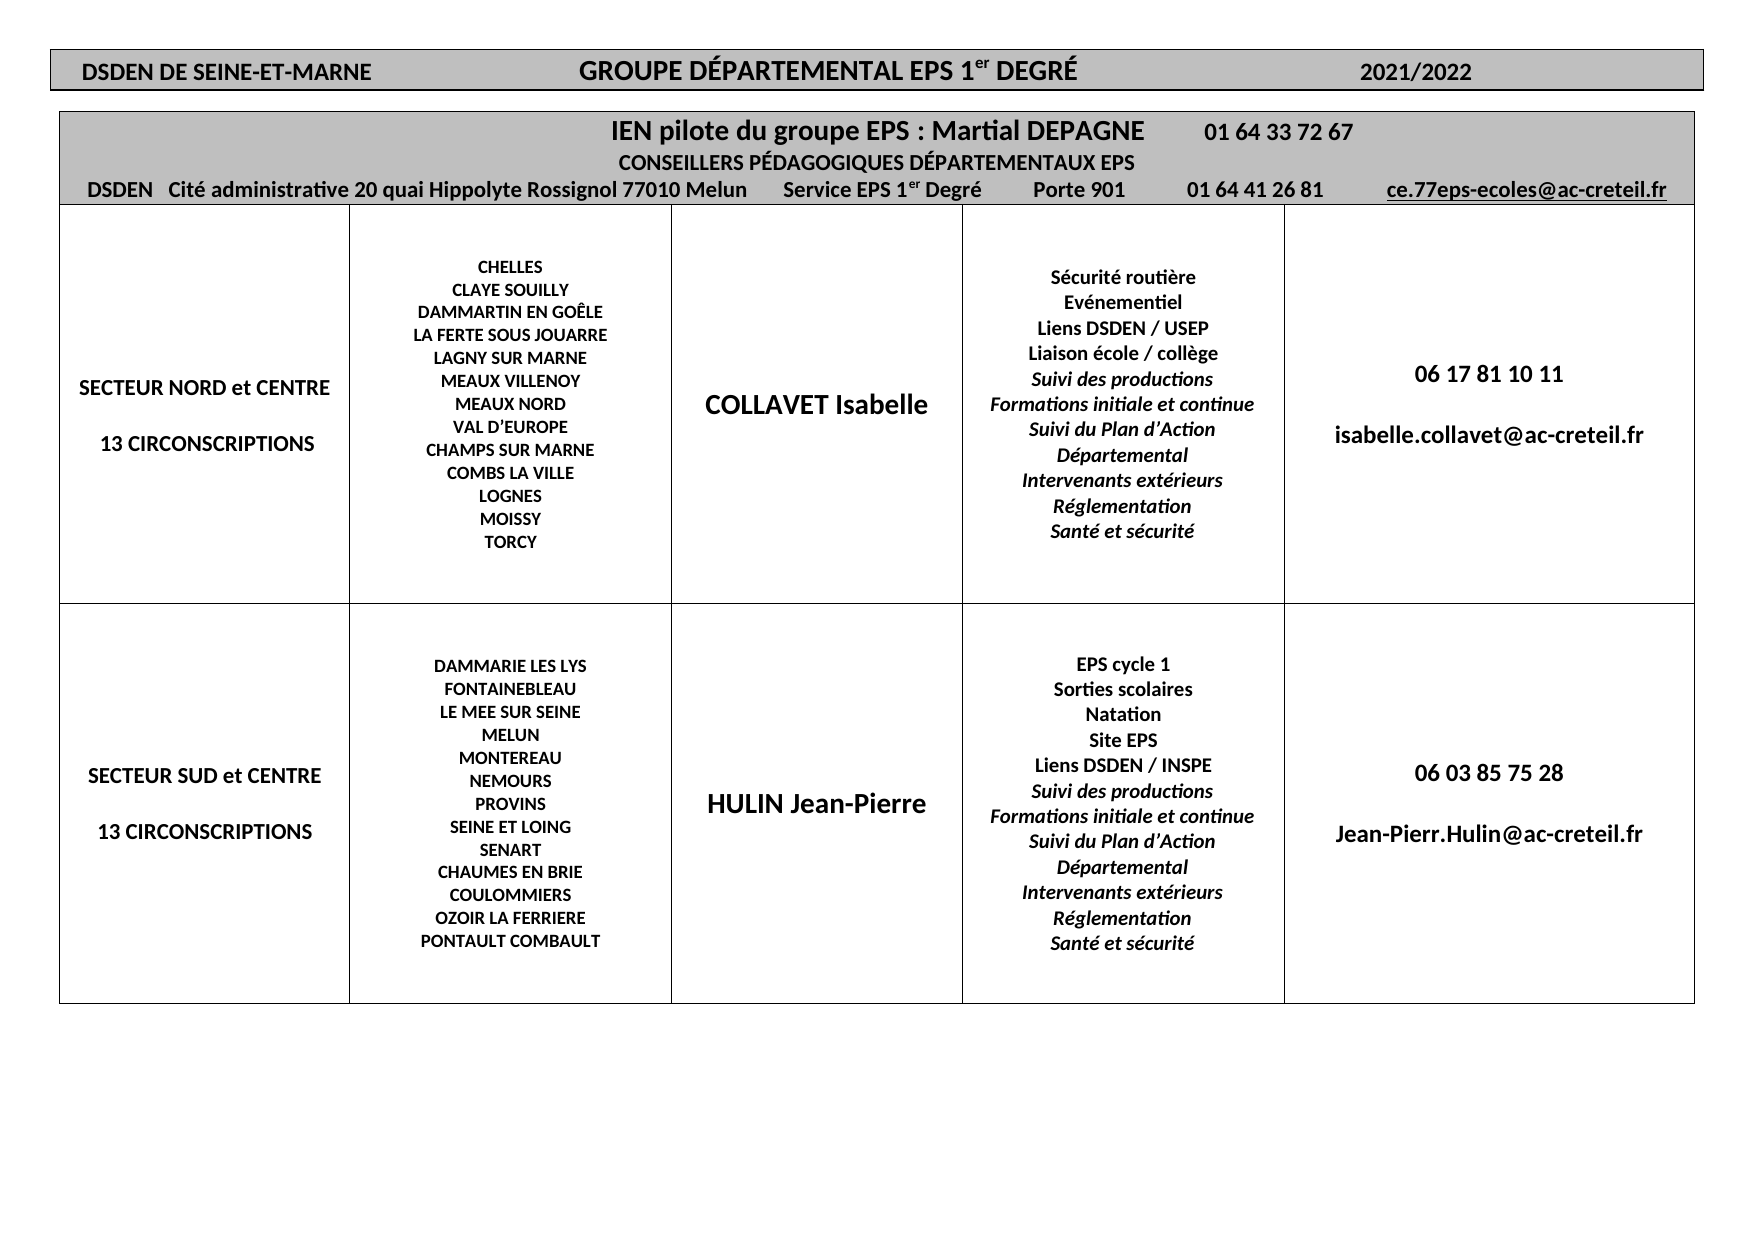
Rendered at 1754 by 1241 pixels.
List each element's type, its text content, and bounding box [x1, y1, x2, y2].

table_cell HULIN Jean-Pierre [672, 604, 962, 1003]
table_cell Sécurité routière Evénementiel Liens DSDEN / USEP Liaison école / collège Suivi des productions Formations initiale et continue Suivi du Plan d’Action Départemental Intervenants extérieurs Réglementation Santé et sécurité [963, 205, 1284, 603]
table_cell SECTEUR SUD et CENTRE 13 CIRCONSCRIPTIONS [60, 604, 349, 1003]
table_cell CHELLES CLAYE SOUILLY DAMMARTIN EN GOÊLE LA FERTE SOUS JOUARRE LAGNY SUR MARNE MEAUX VILLENOY MEAUX NORD VAL D’EUROPE CHAMPS SUR MARNE COMBS LA VILLE LOGNES MOISSY TORCY [350, 205, 671, 603]
table_cell SECTEUR NORD et CENTRE 13 CIRCONSCRIPTIONS [60, 205, 349, 603]
text DSDEN DE SEINE-ET-MARNE GROUPE DÉPARTEMENTAL EPS 1er DEGRÉ 2021/2022 [51, 50, 1703, 89]
table_cell 06 17 81 10 11 isabelle.collavet@ac-creteil.fr [1285, 205, 1694, 603]
table_cell EPS cycle 1 Sorties scolaires Natation Site EPS Liens DSDEN / INSPE Suivi des productions Formations initiale et continue Suivi du Plan d’Action Départemental Intervenants extérieurs Réglementation Santé et sécurité [963, 604, 1284, 1003]
table_cell DAMMARIE LES LYS FONTAINEBLEAU LE MEE SUR SEINE MELUN MONTEREAU NEMOURS PROVINS SEINE ET LOING SENART CHAUMES EN BRIE COULOMMIERS OZOIR LA FERRIERE PONTAULT COMBAULT [350, 604, 671, 1003]
table_cell 06 03 85 75 28 Jean-Pierr.Hulin@ac-creteil.fr [1285, 604, 1694, 1003]
table_cell COLLAVET Isabelle [672, 205, 962, 603]
table_header IEN pilote du groupe EPS : Martial DEPAGNE 01 64 33 72 67 CONSEILLERS PÉDAGOGIQUES DÉPARTEMENTAUX EPS DSDEN Cité administrative 20 quai Hippolyte Rossignol 77010 Melun Service EPS 1er Degré Porte 901 01 64 41 26 81 ce.77eps-ecoles@ac-creteil.fr [60, 112, 1694, 204]
